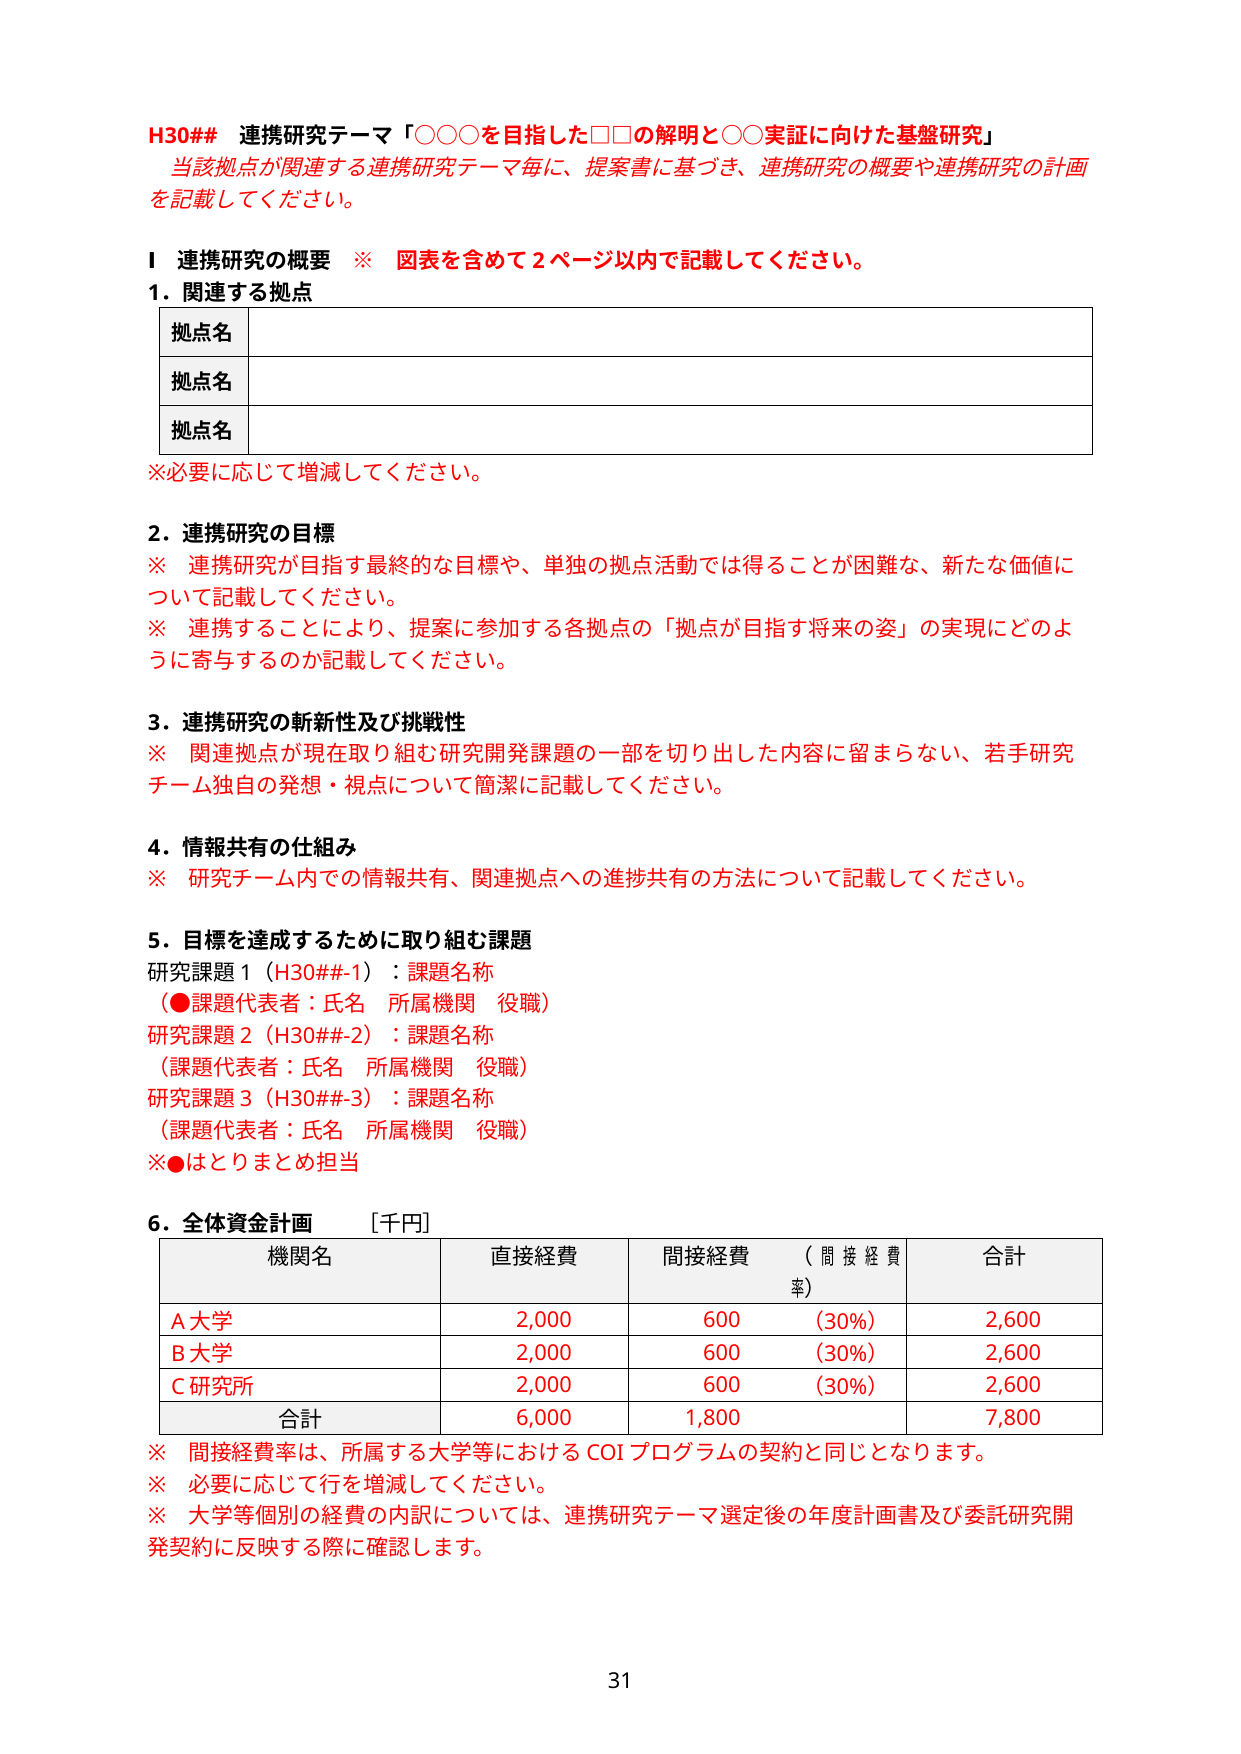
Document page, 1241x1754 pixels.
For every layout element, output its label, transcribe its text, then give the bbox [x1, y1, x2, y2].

table_cell B大学 [160, 1336, 440, 1368]
table_header （間接経費率） [785, 1239, 906, 1303]
table_cell C研究所 [160, 1369, 440, 1401]
text 2．連携研究の目標 [148, 516, 1077, 548]
table_cell 2,600 [907, 1304, 1102, 1335]
text ※ 必要に応じて行を増減してください。 [148, 1467, 1092, 1498]
subtitle H30## 連携研究テーマ「○○○を目指した□□の解明と○○実証に向けた基盤研究」 [148, 118, 1092, 150]
table_cell 7,800 [907, 1402, 1102, 1434]
table_cell 合計 [160, 1402, 440, 1434]
text ※ 関連拠点が現在取り組む研究開発課題の一部を切り出した内容に留まらない、若手研究チーム独自の発想・視点について簡潔に記載してください。 [148, 736, 1077, 800]
table_header 機関名 [160, 1239, 440, 1303]
table_header 間接経費 [629, 1239, 785, 1303]
text 3．連携研究の斬新性及び挑戦性 [148, 704, 1077, 736]
table_cell [249, 357, 1092, 404]
table_cell 2,000 [441, 1369, 628, 1401]
table_cell 1,800 [629, 1402, 785, 1434]
text （課題代表者：氏名 所属機関 役職） [148, 1113, 1077, 1145]
text ※ 連携研究が目指す最終的な目標や、単独の拠点活動では得ることが困難な、新たな価値について記載してください。 [148, 548, 1077, 611]
text 研究課題2（H30##-2）：課題名称 [148, 1018, 1077, 1050]
table_cell 600 [629, 1336, 785, 1368]
table_cell 2,600 [907, 1336, 1102, 1368]
text ※ 大学等個別の経費の内訳については、連携研究テーマ選定後の年度計画書及び委託研究開発契約に反映する際に確認します。 [148, 1498, 1077, 1562]
text ※●はとりまとめ担当 [148, 1145, 1077, 1177]
table_cell [785, 1402, 906, 1434]
text 当該拠点が関連する連携研究テーマ毎に、提案書に基づき、連携研究の概要や連携研究の計画を記載してください。 [148, 150, 1092, 213]
table_cell 2,600 [907, 1369, 1102, 1401]
text ※必要に応じて増減してください。 [148, 454, 1092, 486]
table_cell （30%） [785, 1336, 906, 1368]
table_header [249, 308, 1092, 356]
table_cell 6,000 [441, 1402, 628, 1434]
table_cell 拠点名 [160, 406, 248, 453]
table_cell [249, 406, 1092, 453]
table_cell 600 [629, 1304, 785, 1335]
text ※ 研究チーム内での情報共有、関連拠点への進捗共有の方法について記載してください。 [148, 861, 1077, 893]
table_cell 2,000 [441, 1304, 628, 1335]
text 1．関連する拠点 [148, 275, 1077, 307]
text 6．全体資金計画 ［千円］ [148, 1206, 1077, 1238]
table_header 直接経費 [441, 1239, 628, 1303]
table_cell 拠点名 [160, 357, 248, 404]
table_cell 2,000 [441, 1336, 628, 1368]
table_cell （30%） [785, 1369, 906, 1401]
text （課題代表者：氏名 所属機関 役職） [148, 1050, 1077, 1081]
text 4．情報共有の仕組み [148, 829, 1077, 861]
text 研究課題1（H30##-1）：課題名称 [148, 954, 1077, 986]
table_header 合計 [907, 1239, 1102, 1303]
text ※ 間接経費率は、所属する大学等におけるCOIプログラムの契約と同じとなります。 [148, 1435, 1092, 1467]
text 5．目標を達成するために取り組む課題 [148, 923, 1077, 954]
text Ⅰ 連携研究の概要 ※ 図表を含めて2ページ以内で記載してください。 [148, 243, 1077, 275]
text ※ 連携することにより、提案に参加する各拠点の「拠点が目指す将来の姿」の実現にどのように寄与するのか記載してください。 [148, 611, 1077, 675]
table_cell （30%） [785, 1304, 906, 1335]
table_cell A大学 [160, 1304, 440, 1335]
table_header 拠点名 [160, 308, 248, 356]
text （●課題代表者：氏名 所属機関 役職） [148, 986, 1077, 1018]
table_cell 600 [629, 1369, 785, 1401]
text 研究課題3（H30##-3）：課題名称 [148, 1081, 1077, 1113]
